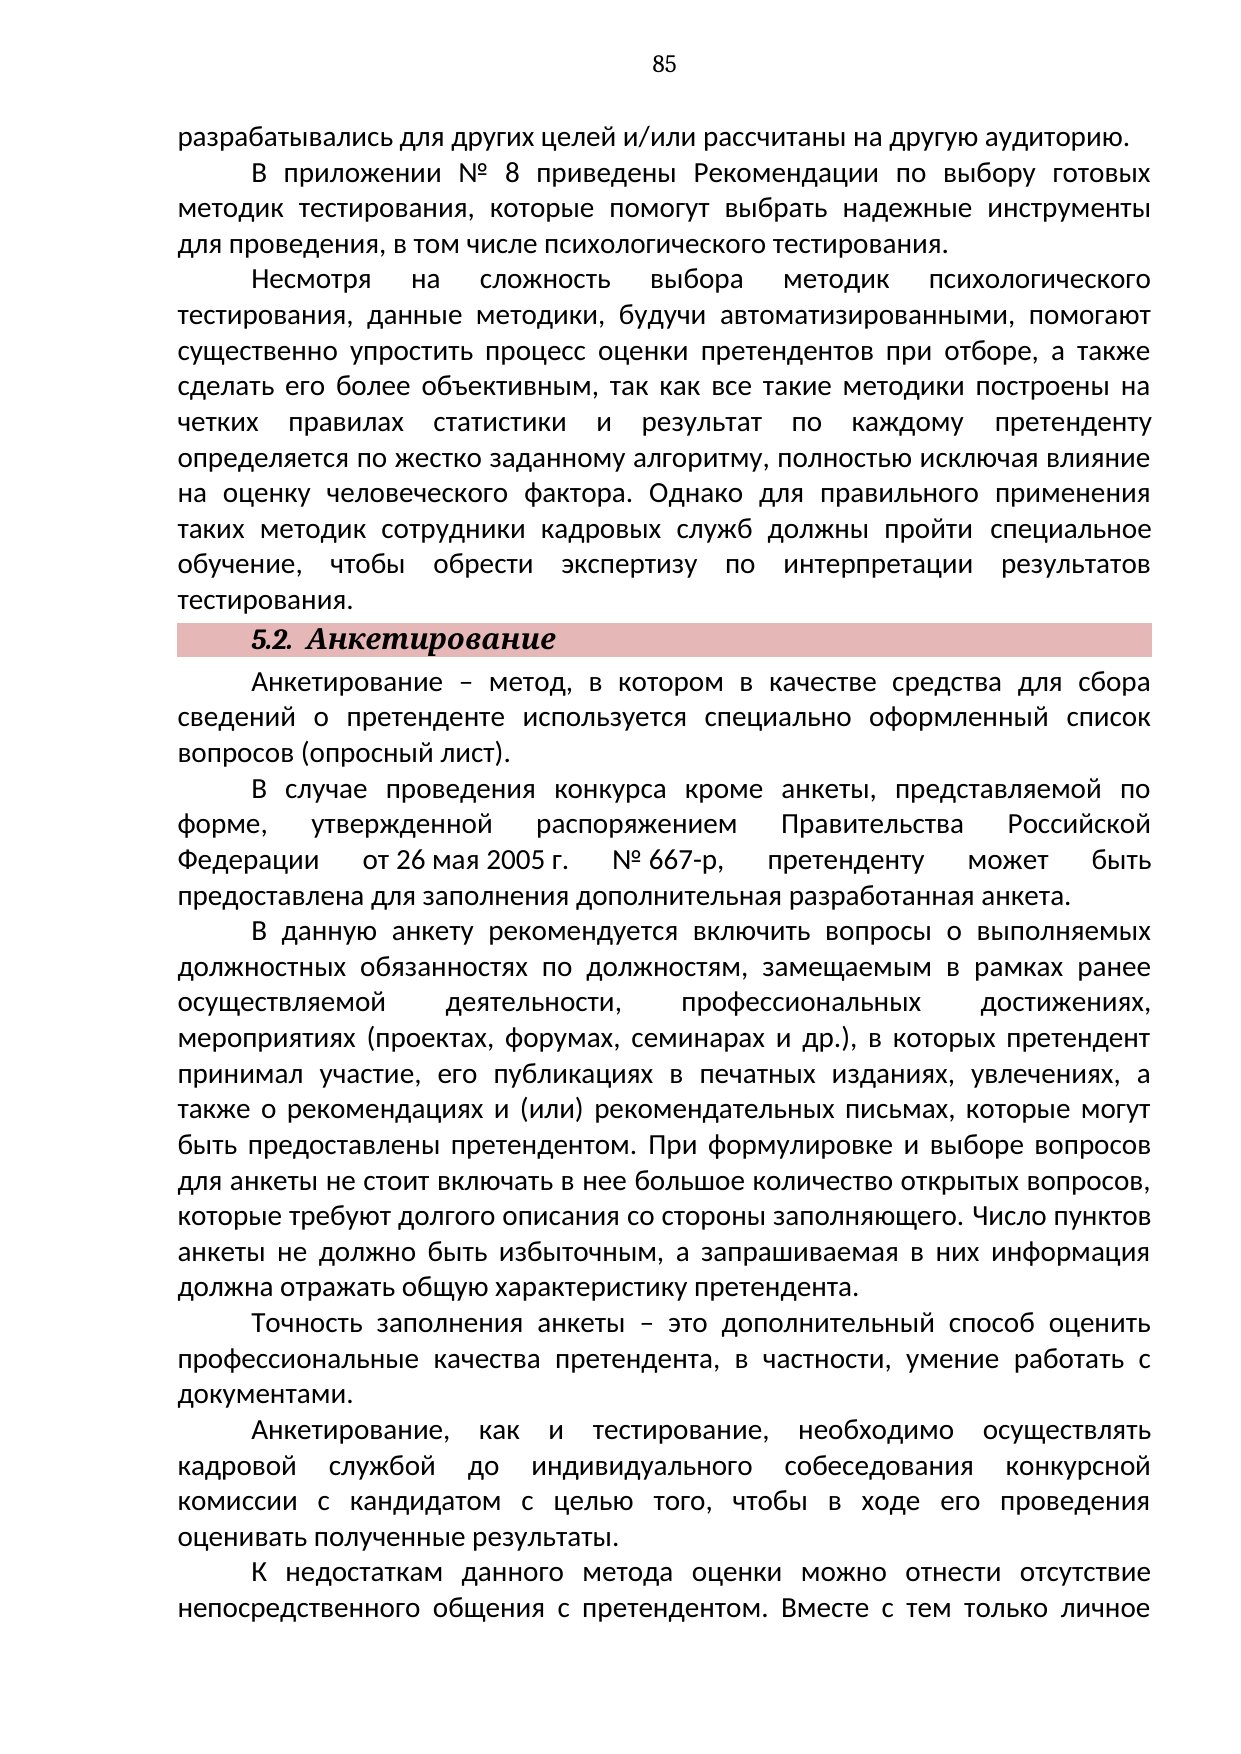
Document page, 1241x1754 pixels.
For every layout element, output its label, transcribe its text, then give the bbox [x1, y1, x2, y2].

text Точность заполнения анкеты – это дополнительный способ оценить профессиональные качества претендента, в частности, умение работать с документами. [177, 1304, 1152, 1411]
text В случае проведения конкурса кроме анкеты, представляемой по форме, утвержденной распоряжением Правительства Российской Федерации от 26 мая 2005 г. № 667-р, претенденту может быть предоставлена для заполнения дополнительная разработанная анкета. [177, 770, 1152, 912]
text Анкетирование – метод, в котором в качестве средства для сбора сведений о претенденте используется специально оформленный список вопросов (опросный лист). [177, 663, 1152, 770]
text В приложении № 8 приведены Рекомендации по выбору готовых методик тестирования, которые помогут выбрать надежные инструменты для проведения, в том числе психологического тестирования. [177, 154, 1152, 261]
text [177, 118, 1152, 154]
text Несмотря на сложность выбора методик психологического тестирования, данные методики, будучи автоматизированными, помогают существенно упростить процесс оценки претендентов при отборе, а также сделать его более объективным, так как все такие методики построены на четких правилах статистики и результат по каждому претенденту определяется по жестко заданному алгоритму, полностью исключая влияние на оценку человеческого фактора. Однако для правильного применения таких методик сотрудники кадровых служб должны пройти специальное обучение, чтобы обрести экспертизу по интерпретации результатов тестирования. [177, 261, 1152, 617]
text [177, 1553, 1152, 1625]
text Анкетирование, как и тестирование, необходимо осуществлять кадровой службой до индивидуального собеседования конкурсной комиссии с кандидатом с целью того, чтобы в ходе его проведения оценивать полученные результаты. [177, 1411, 1152, 1553]
text В данную анкету рекомендуется включить вопросы о выполняемых должностных обязанностях по должностям, замещаемым в рамках ранее осуществляемой деятельности, профессиональных достижениях, мероприятиях (проектах, форумах, семинарах и др.), в которых претендент принимал участие, его публикациях в печатных изданиях, увлечениях, а также о рекомендациях и (или) рекомендательных письмах, которые могут быть предоставлены претендентом. При формулировке и выборе вопросов для анкеты не стоит включать в нее большое количество открытых вопросов, которые требуют долгого описания со стороны заполняющего. Число пунктов анкеты не должно быть избыточным, а запрашиваемая в них информация должна отражать общую характеристику претендента. [177, 912, 1152, 1304]
subtitle 5.2. Анкетирование [177, 623, 1152, 657]
